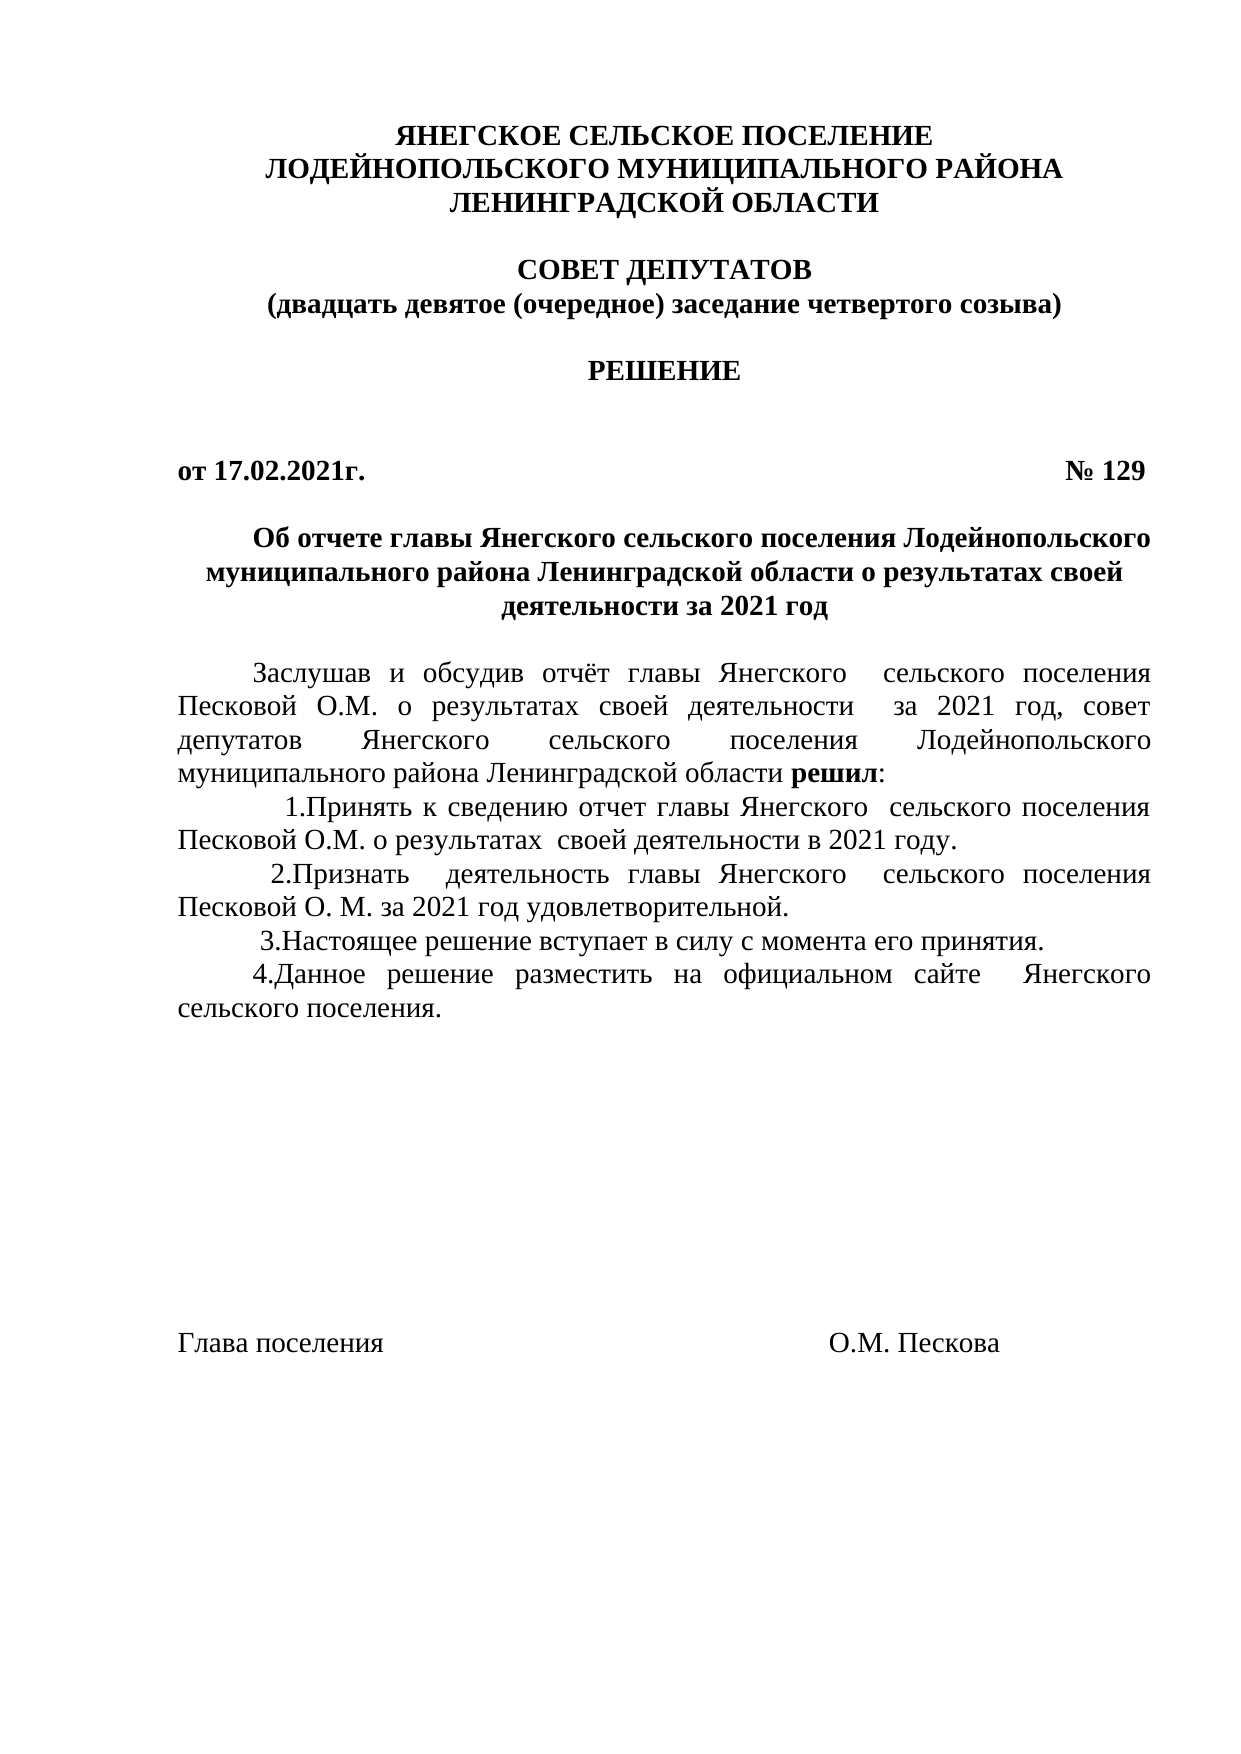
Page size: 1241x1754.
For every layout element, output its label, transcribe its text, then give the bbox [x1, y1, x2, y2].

text ЛОДЕЙНОПОЛЬСКОГО МУНИЦИПАЛЬНОГО РАЙОНА [177, 152, 1152, 185]
text Глава поселения О.М. Пескова [177, 1326, 1152, 1359]
text Заслушав и обсудив отчёт главы Янегского сельского поселения Песковой О.М. о результатах своей деятельности за 2021 год, совет депутатов Янегского сельского поселения Лодейнопольского муниципального района Ленинградской области решил: [177, 655, 1152, 789]
text (двадцать девятое (очередное) заседание четвертого созыва) [177, 286, 1152, 319]
text 1.Принять к сведению отчет главы Янегского сельского поселения Песковой О.М. о результатах своей деятельности в 2021 году. [177, 789, 1152, 856]
text от 17.02.2021г. № 129 [177, 453, 1152, 487]
text ЛЕНИНГРАДСКОЙ ОБЛАСТИ [177, 185, 1152, 219]
text РЕШЕНИЕ [177, 353, 1152, 386]
text ЯНЕГСКОЕ СЕЛЬСКОЕ ПОСЕЛЕНИЕ [177, 118, 1152, 152]
text 3.Настоящее решение вступает в силу с момента его принятия. [177, 923, 1152, 957]
text 2.Признать деятельность главы Янегского сельского поселения Песковой О. М. за 2021 год удовлетворительной. [177, 856, 1152, 923]
text 4.Данное решение разместить на официальном сайте Янегского сельского поселения. [177, 957, 1152, 1024]
text Об отчете главы Янегского сельского поселения Лодейнопольского муниципального района Ленинградской области о результатах своей деятельности за 2021 год [177, 521, 1152, 621]
text СОВЕТ ДЕПУТАТОВ [177, 252, 1152, 286]
